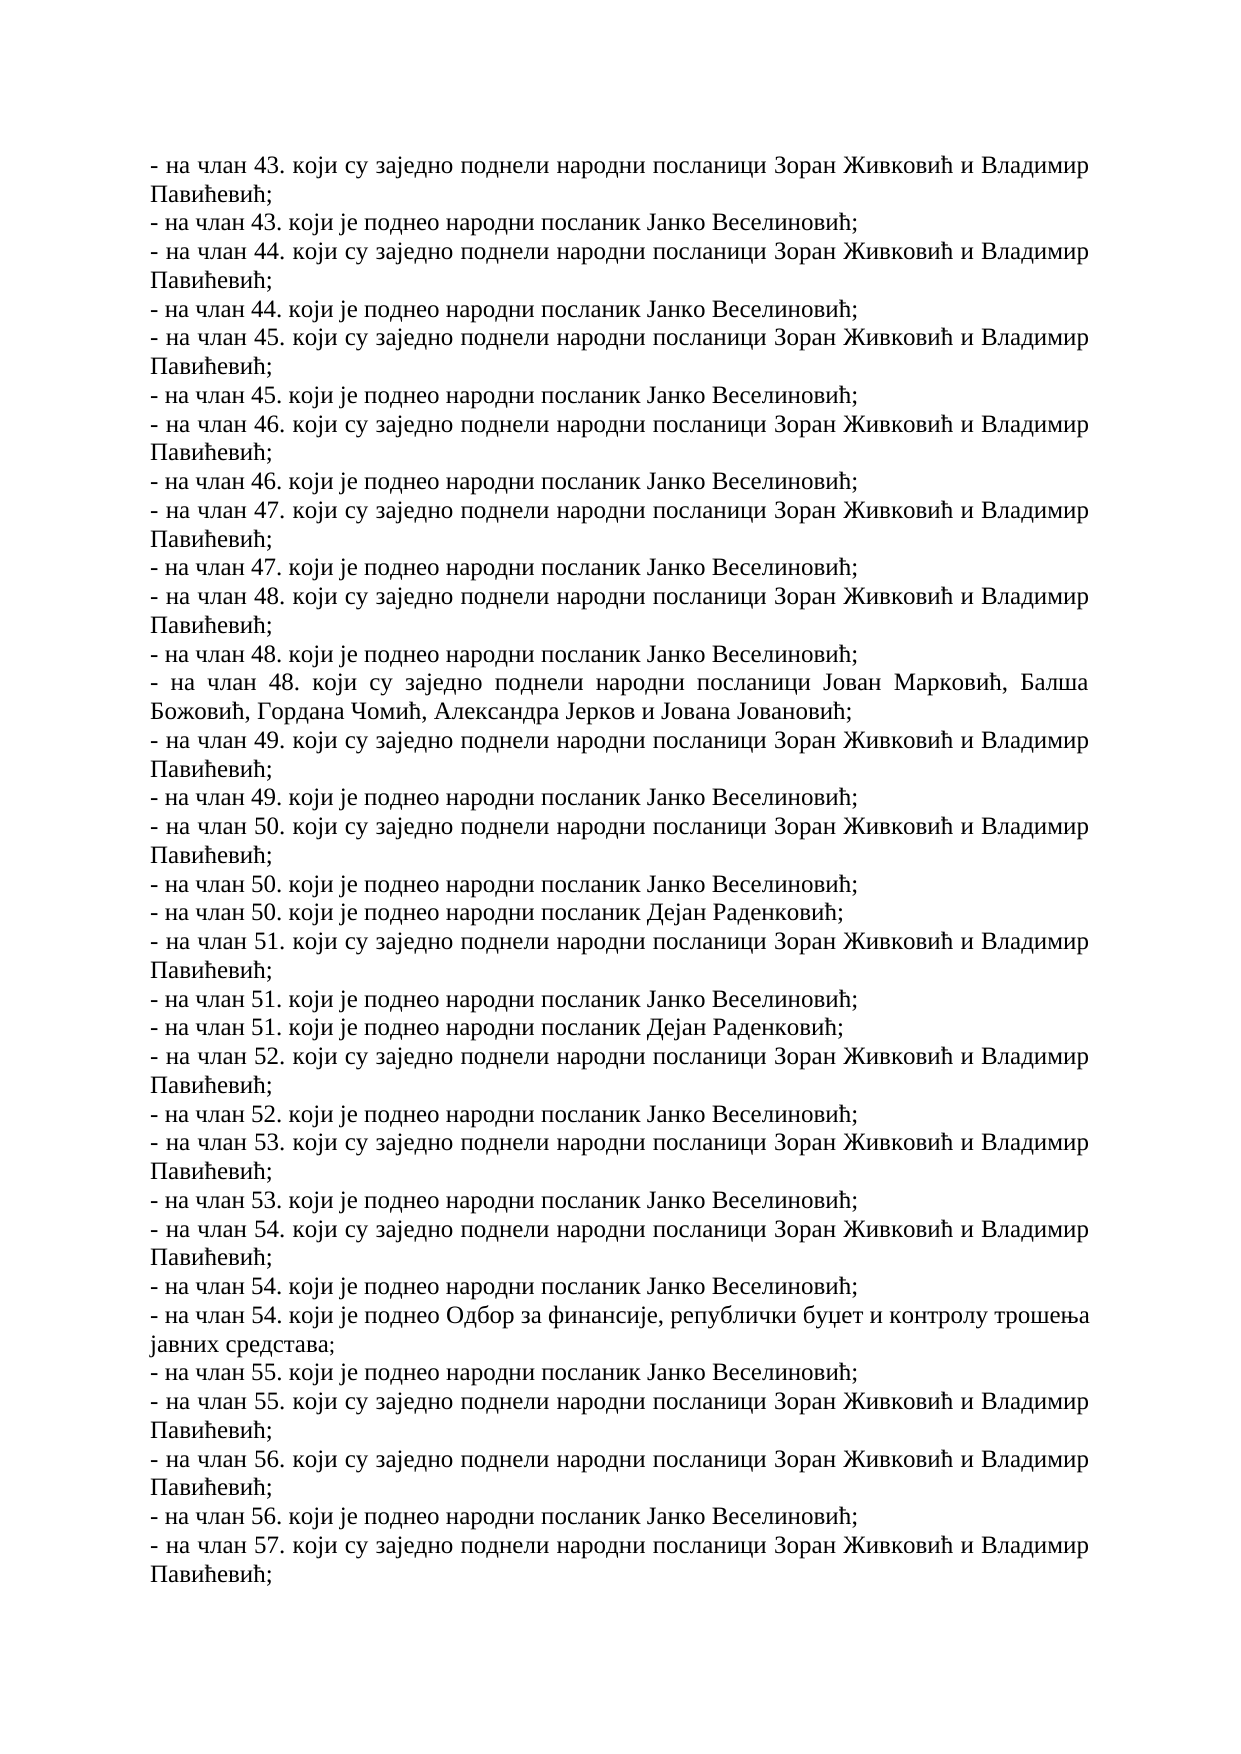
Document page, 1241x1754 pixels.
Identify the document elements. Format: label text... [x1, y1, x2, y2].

text - на члан 55. који је поднео народни посланик Јанко Веселиновић; [150, 1357, 1090, 1386]
text - на члан 57. који су заједно поднели народни посланици Зоран Живковић и Владимир Павићевић; [150, 1530, 1090, 1587]
text - на члан 49. који је поднео народни посланик Јанко Веселиновић; [150, 782, 1090, 811]
text - на члан 53. који је поднео народни посланик Јанко Веселиновић; [150, 1185, 1090, 1214]
text - на члан 50. који су заједно поднели народни посланици Зоран Живковић и Владимир Павићевић; [150, 811, 1090, 869]
text - на члан 49. који су заједно поднели народни посланици Зоран Живковић и Владимир Павићевић; [150, 725, 1090, 782]
text - на члан 43. који су заједно поднели народни посланици Зоран Живковић и Владимир Павићевић; [150, 150, 1090, 207]
text - на члан 54. који је поднео Одбор за финансије, републички буџет и контролу трошења јавних средстава; [150, 1300, 1090, 1357]
text - на члан 51. који су заједно поднели народни посланици Зоран Живковић и Владимир Павићевић; [150, 926, 1090, 984]
text - на члан 45. који је поднео народни посланик Јанко Веселиновић; [150, 380, 1090, 409]
text - на члан 50. који је поднео народни посланик Јанко Веселиновић; [150, 869, 1090, 897]
text - на члан 45. који су заједно поднели народни посланици Зоран Живковић и Владимир Павићевић; [150, 322, 1090, 380]
text - на члан 56. који је поднео народни посланик Јанко Веселиновић; [150, 1501, 1090, 1530]
text - на члан 46. који је поднео народни посланик Јанко Веселиновић; [150, 466, 1090, 495]
text - на члан 48. који су заједно поднели народни посланици Јован Марковић, Балша Божовић, Гордана Чомић, Александра Јерков и Јована Јовановић; [150, 667, 1090, 725]
text - на члан 54. који су заједно поднели народни посланици Зоран Живковић и Владимир Павићевић; [150, 1214, 1090, 1271]
text - на члан 51. који је поднео народни посланик Јанко Веселиновић; [150, 984, 1090, 1012]
text - на члан 47. који је поднео народни посланик Јанко Веселиновић; [150, 552, 1090, 581]
text - на члан 46. који су заједно поднели народни посланици Зоран Живковић и Владимир Павићевић; [150, 409, 1090, 466]
text - на члан 44. који су заједно поднели народни посланици Зоран Живковић и Владимир Павићевић; [150, 236, 1090, 294]
text - на члан 53. који су заједно поднели народни посланици Зоран Живковић и Владимир Павићевић; [150, 1127, 1090, 1185]
text - на члан 54. који је поднео народни посланик Јанко Веселиновић; [150, 1271, 1090, 1300]
text - на члан 47. који су заједно поднели народни посланици Зоран Живковић и Владимир Павићевић; [150, 495, 1090, 552]
text - на члан 52. који су заједно поднели народни посланици Зоран Живковић и Владимир Павићевић; [150, 1041, 1090, 1099]
text - на члан 43. који је поднео народни посланик Јанко Веселиновић; [150, 207, 1090, 236]
text - на члан 48. који су заједно поднели народни посланици Зоран Живковић и Владимир Павићевић; [150, 581, 1090, 639]
text - на члан 48. који је поднео народни посланик Јанко Веселиновић; [150, 639, 1090, 667]
text - на члан 50. који је поднео народни посланик Дејан Раденковић; [150, 897, 1090, 926]
text - на члан 55. који су заједно поднели народни посланици Зоран Живковић и Владимир Павићевић; [150, 1386, 1090, 1444]
text - на члан 56. који су заједно поднели народни посланици Зоран Живковић и Владимир Павићевић; [150, 1444, 1090, 1501]
text - на члан 52. који је поднео народни посланик Јанко Веселиновић; [150, 1099, 1090, 1127]
text - на члан 51. који је поднео народни посланик Дејан Раденковић; [150, 1012, 1090, 1041]
text - на члан 44. који је поднео народни посланик Јанко Веселиновић; [150, 294, 1090, 322]
